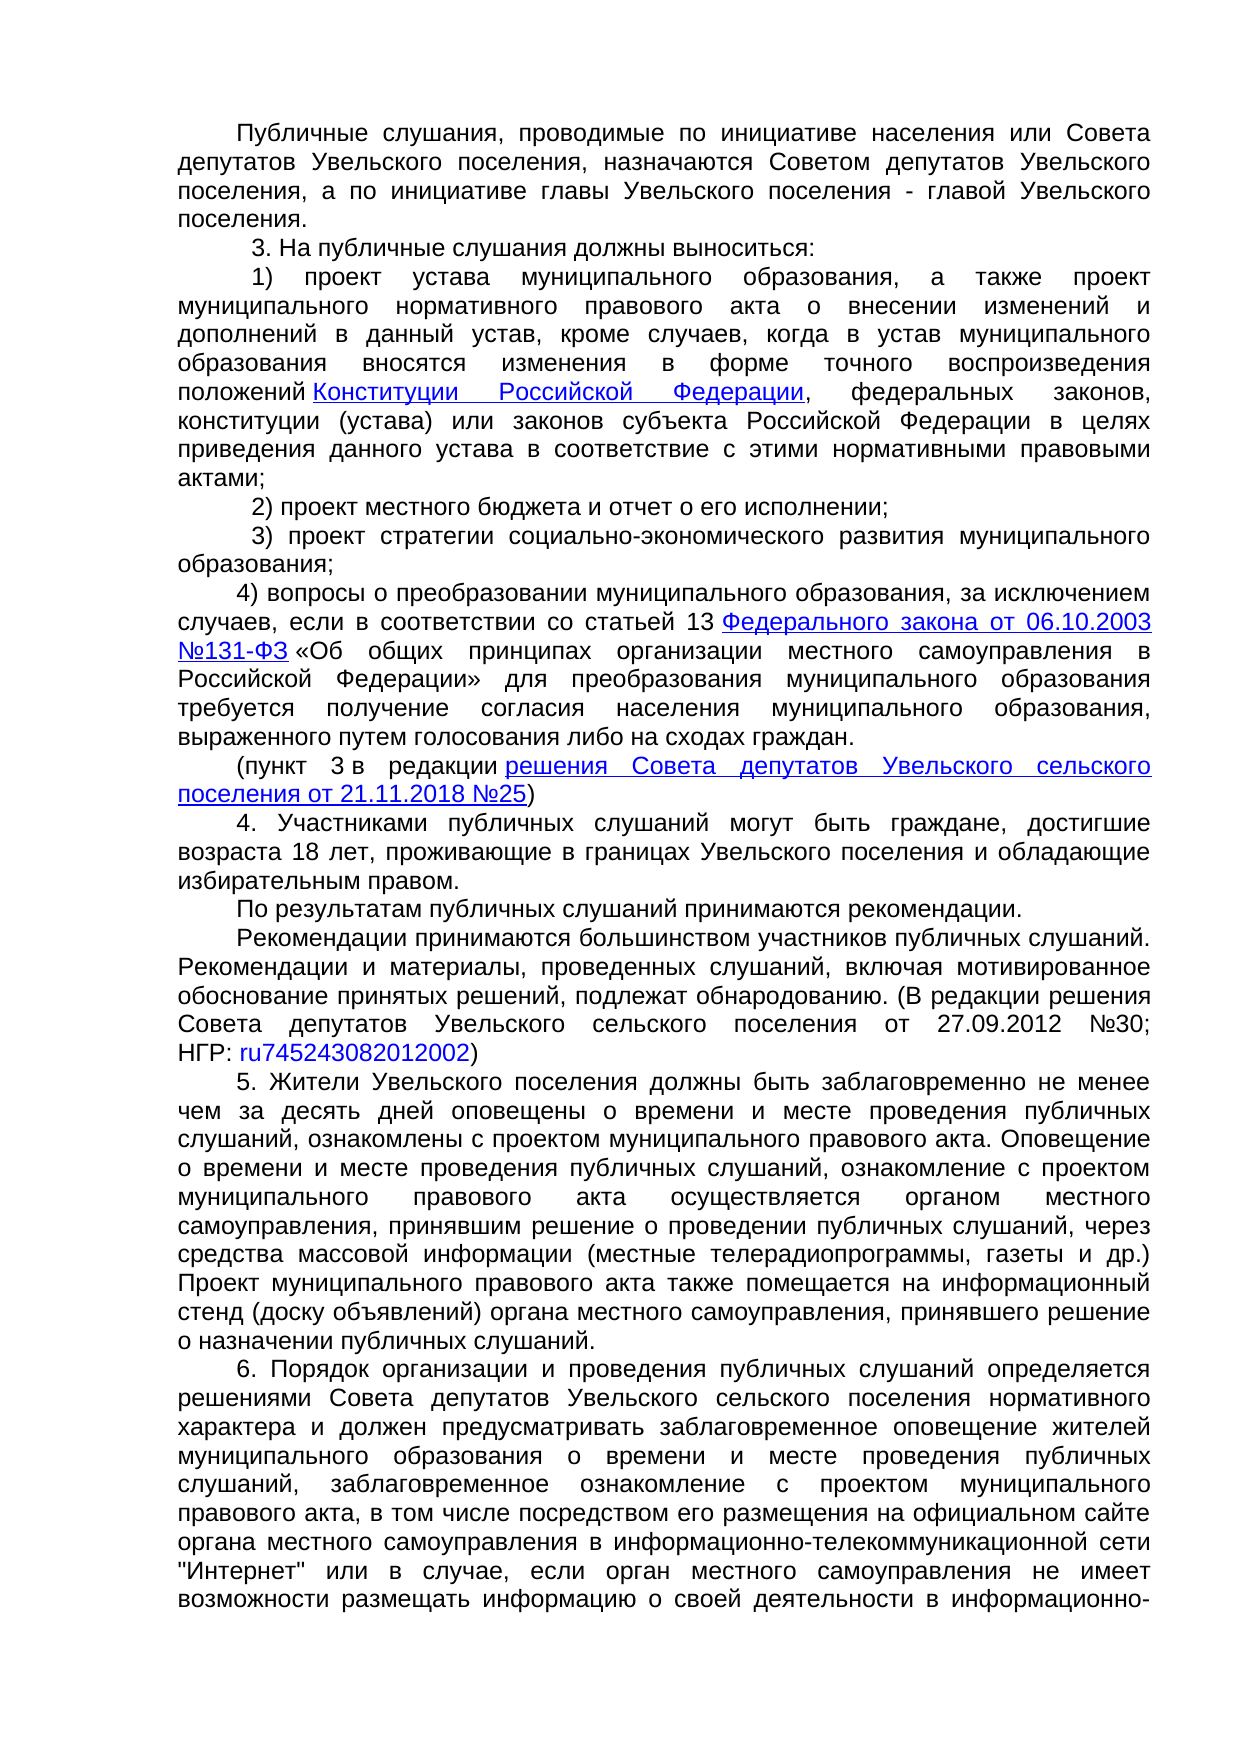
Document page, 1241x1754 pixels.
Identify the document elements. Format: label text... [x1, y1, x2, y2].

text Публичные слушания, проводимые по инициативе населения или Совета депутатов Увельского поселения, назначаются Советом депутатов Увельского поселения, а по инициативе главы Увельского поселения - главой Увельского поселения. [177, 118, 1152, 233]
text 4. Участниками публичных слушаний могут быть граждане, достигшие возраста 18 лет, проживающие в границах Увельского поселения и обладающие избирательным правом. [177, 808, 1152, 894]
text Рекомендации принимаются большинством участников публичных слушаний. Рекомендации и материалы, проведенных слушаний, включая мотивированное обоснование принятых решений, подлежат обнародованию. (В редакции решения Совета депутатов Увельского сельского поселения от 27.09.2012 №30; НГР: ru745243082012002) [177, 923, 1152, 1067]
text 2) проект местного бюджета и отчет о его исполнении; [177, 492, 1152, 521]
text (пункт 3 в редакции решения Совета депутатов Увельского сельского поселения от 21.11.2018 №25) [177, 751, 1152, 808]
text 3) проект стратегии социально-экономического развития муниципального образования; [177, 521, 1152, 578]
text 3. На публичные слушания должны выноситься: [177, 233, 1152, 262]
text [177, 1354, 1152, 1613]
text 4) вопросы о преобразовании муниципального образования, за исключением случаев, если в соответствии со статьей 13 Федерального закона от 06.10.2003 №131-ФЗ «Об общих принципах организации местного самоуправления в Российской Федерации» для преобразования муниципального образования требуется получение согласия населения муниципального образования, выраженного путем голосования либо на сходах граждан. [177, 578, 1152, 751]
text 5. Жители Увельского поселения должны быть заблаговременно не менее чем за десять дней оповещены о времени и месте проведения публичных слушаний, ознакомлены с проектом муниципального правового акта. Оповещение о времени и месте проведения публичных слушаний, ознакомление с проектом муниципального правового акта осуществляется органом местного самоуправления, принявшим решение о проведении публичных слушаний, через средства массовой информации (местные телерадиопрограммы, газеты и др.) Проект муниципального правового акта также помещается на информационный стенд (доску объявлений) органа местного самоуправления, принявшего решение о назначении публичных слушаний. [177, 1067, 1152, 1354]
text По результатам публичных слушаний принимаются рекомендации. [177, 894, 1152, 923]
text 1) проект устава муниципального образования, а также проект муниципального нормативного правового акта о внесении изменений и дополнений в данный устав, кроме случаев, когда в устав муниципального образования вносятся изменения в форме точного воспроизведения положений Конституции Российской Федерации, федеральных законов, конституции (устава) или законов субъекта Российской Федерации в целях приведения данного устава в соответствие с этими нормативными правовыми актами; [177, 262, 1152, 492]
